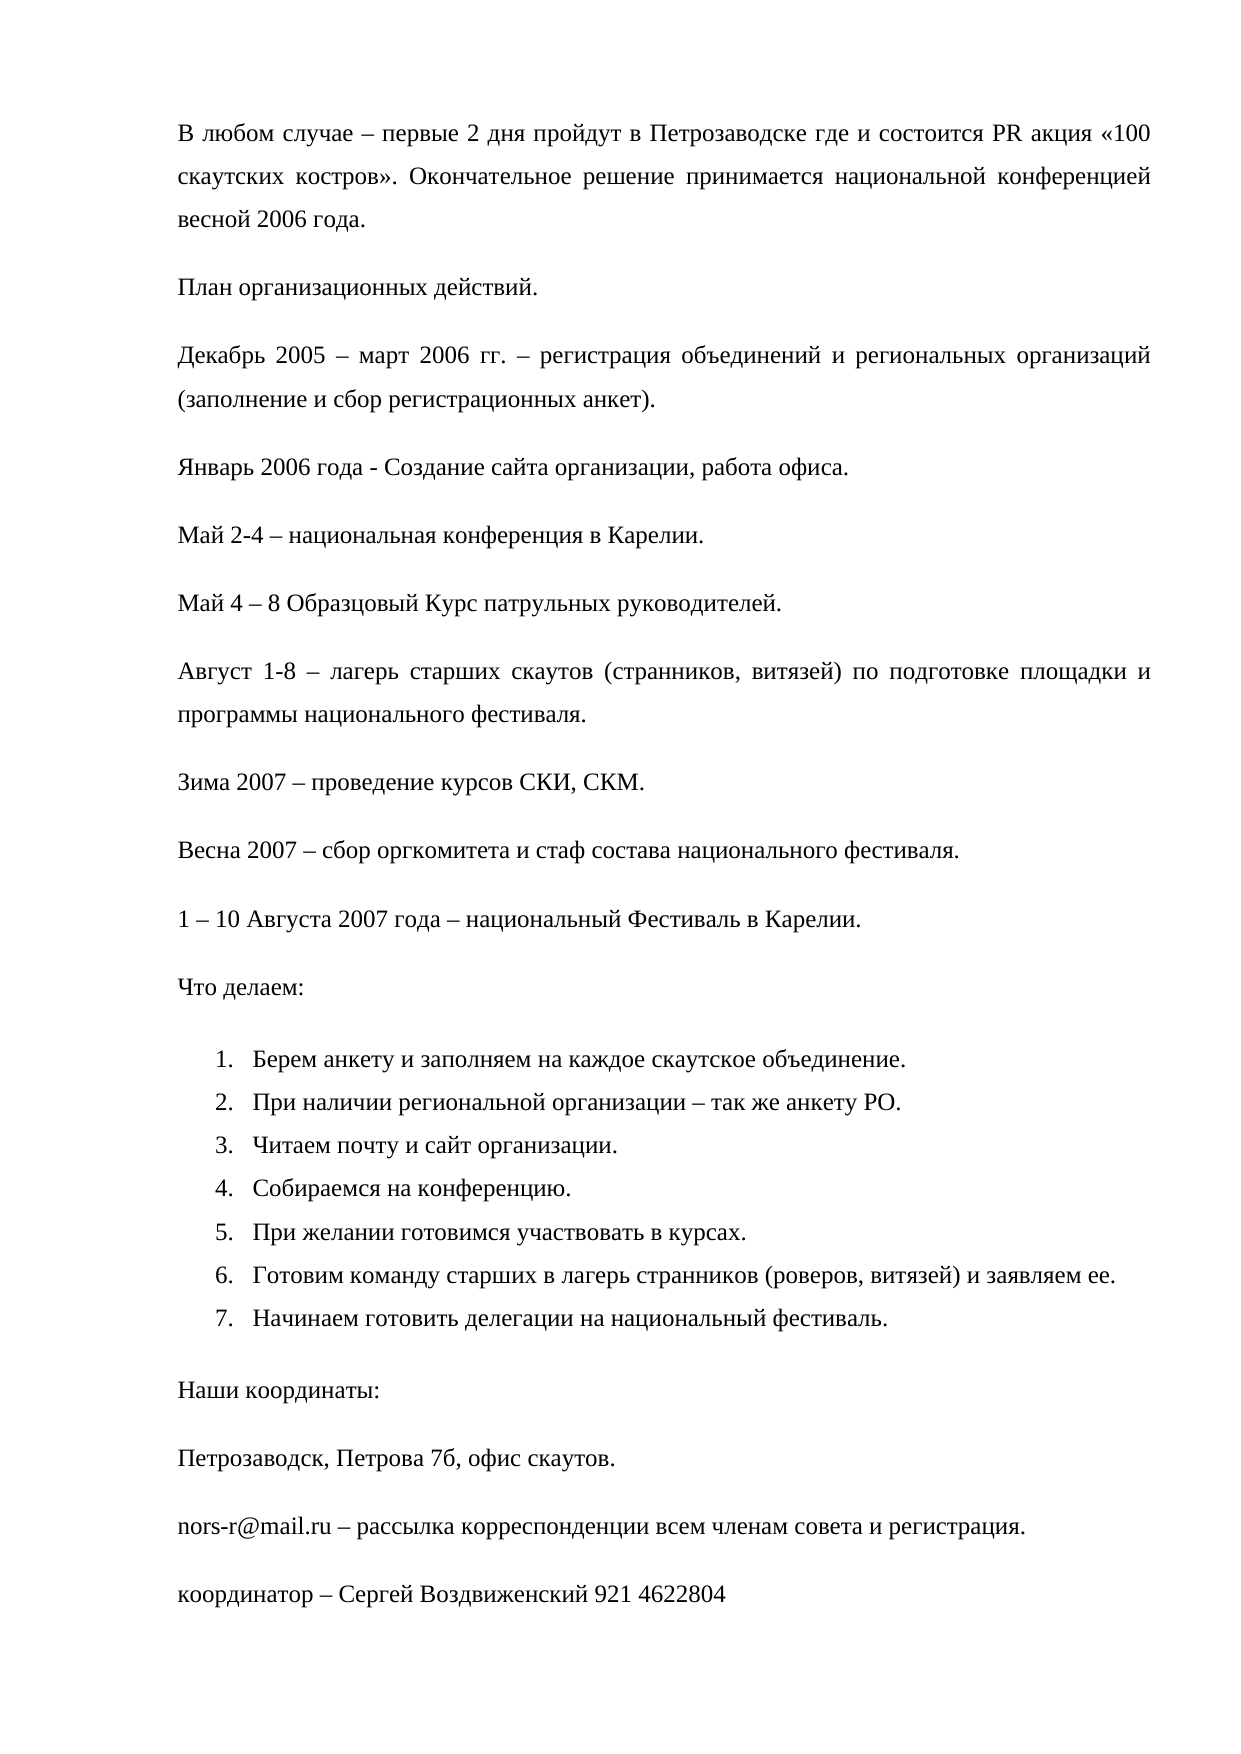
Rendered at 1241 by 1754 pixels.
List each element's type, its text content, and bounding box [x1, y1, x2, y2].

list Собираемся на конференцию. [215, 1173, 1152, 1202]
list Берем анкету и заполняем на каждое скаутское объединение. [215, 1044, 1152, 1073]
text Январь 2006 года - Создание сайта организации, работа офиса. [177, 452, 1152, 481]
text Что делаем: [177, 972, 1152, 1001]
text Наши координаты: [177, 1375, 1152, 1404]
text Май 2-4 – национальная конференция в Карелии. [177, 520, 1152, 549]
text Май 4 – 8 Образцовый Курс патрульных руководителей. [177, 588, 1152, 617]
text координатор – Сергей Воздвиженский 921 4622804 [177, 1579, 1152, 1608]
text Декабрь 2005 – март 2006 гг. – регистрация объединений и региональных организаций (заполнение и сбор регистрационных анкет). [177, 341, 1152, 412]
text nors-r@mail.ru – рассылка корреспонденции всем членам совета и регистрация. [177, 1511, 1152, 1540]
text План организационных действий. [177, 272, 1152, 301]
text Зима 2007 – проведение курсов СКИ, СКМ. [177, 767, 1152, 796]
text Петрозаводск, Петрова 7б, офис скаутов. [177, 1443, 1152, 1472]
list Готовим команду старших в лагерь странников (роверов, витязей) и заявляем ее. [215, 1260, 1152, 1288]
text Весна 2007 – сбор оргкомитета и стаф состава национального фестиваля. [177, 836, 1152, 864]
list При наличии региональной организации – так же анкету РО. [215, 1087, 1152, 1116]
text В любом случае – первые 2 дня пройдут в Петрозаводске где и состоится PR акция «100 скаутских костров». Окончательное решение принимается национальной конференцией весной 2006 года. [177, 118, 1152, 233]
list При желании готовимся участвовать в курсах. [215, 1217, 1152, 1245]
list Начинаем готовить делегации на национальный фестиваль. [215, 1303, 1152, 1332]
text 1 – 10 Августа 2007 года – национальный Фестиваль в Карелии. [177, 904, 1152, 932]
text Август 1-8 – лагерь старших скаутов (странников, витязей) по подготовке площадки и программы национального фестиваля. [177, 656, 1152, 728]
list Читаем почту и сайт организации. [215, 1130, 1152, 1159]
